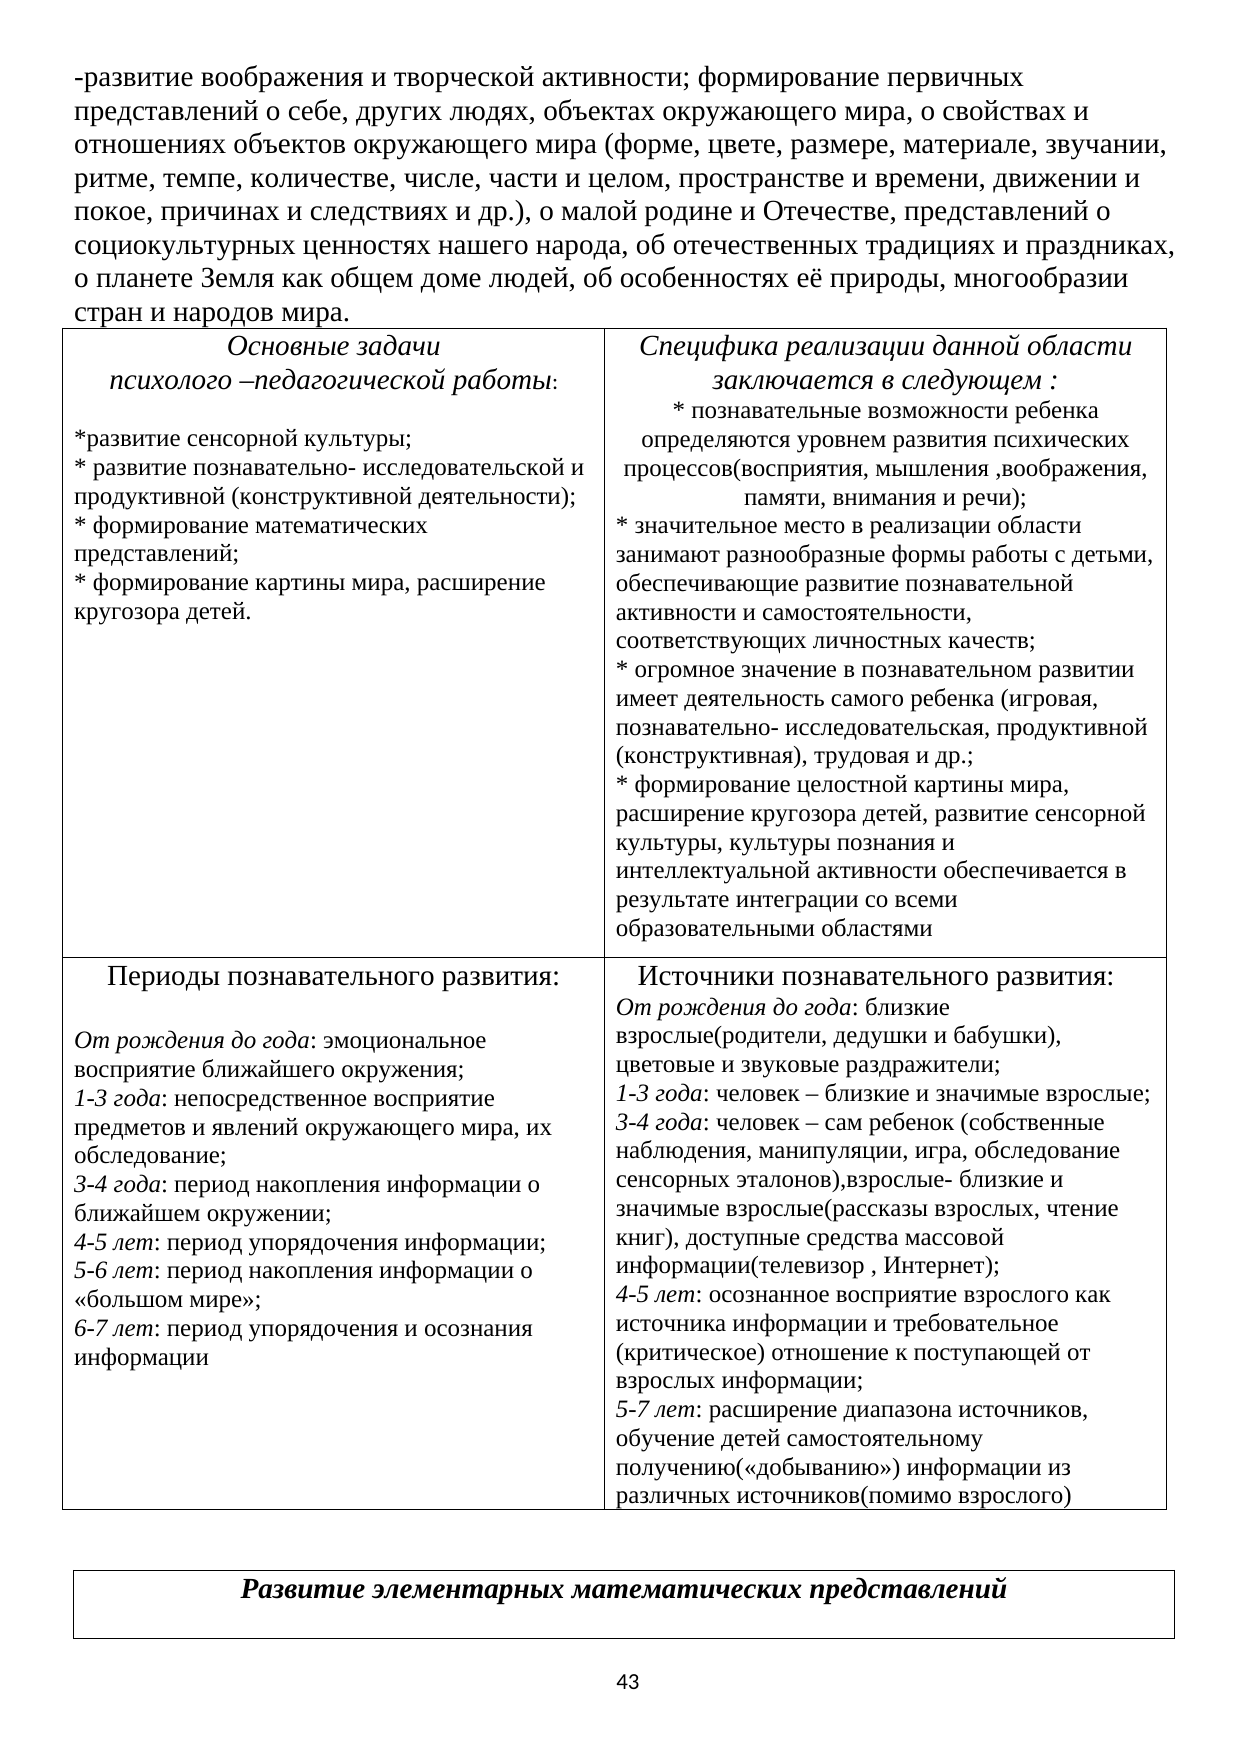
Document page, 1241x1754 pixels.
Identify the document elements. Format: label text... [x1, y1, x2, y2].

table_header Основные задачи психолого –педагогической работы: *развитие сенсорной культуры; * развитие познавательно- исследовательской и продуктивной (конструктивной деятельности); * формирование математических представлений; * формирование картины мира, расширение кругозора детей. [63, 329, 604, 957]
table_header Специфика реализации данной области заключается в следующем : * познавательные возможности ребенка определяются уровнем развития психических процессов(восприятия, мышления ,воображения, памяти, внимания и речи); * значительное место в реализации области занимают разнообразные формы работы с детьми, обеспечивающие развитие познавательной активности и самостоятельности, соответствующих личностных качеств; * огромное значение в познавательном развитии имеет деятельность самого ребенка (игровая, познавательно- исследовательская, продуктивной (конструктивная), трудовая и др.; * формирование целостной картины мира, расширение кругозора детей, развитие сенсорной культуры, культуры познания и интеллектуальной активности обеспечивается в результате интеграции со всеми образовательными областями [605, 329, 1166, 957]
table_cell Источники познавательного развития: От рождения до года: близкие взрослые(родители, дедушки и бабушки), цветовые и звуковые раздражители; 1-3 года: человек – близкие и значимые взрослые; 3-4 года: человек – сам ребенок (собственные наблюдения, манипуляции, игра, обследование сенсорных эталонов),взрослые- близкие и значимые взрослые(рассказы взрослых, чтение книг), доступные средства массовой информации(телевизор , Интернет); 4-5 лет: осознанное восприятие взрослого как источника информации и требовательное (критическое) отношение к поступающей от взрослых информации; 5-7 лет: расширение диапазона источников, обучение детей самостоятельному получению(«добыванию») информации из различных источников(помимо взрослого) [605, 958, 1166, 1509]
table_header Развитие элементарных математических представлений [74, 1571, 1174, 1638]
table_cell Периоды познавательного развития: От рождения до года: эмоциональное восприятие ближайшего окружения; 1-3 года: непосредственное восприятие предметов и явлений окружающего мира, их обследование; 3-4 года: период накопления информации о ближайшем окружении; 4-5 лет: период упорядочения информации; 5-6 лет: период накопления информации о «большом мире»; 6-7 лет: период упорядочения и осознания информации [63, 958, 604, 1509]
text -развитие воображения и творческой активности; формирование первичных представлений о себе, других людях, объектах окружающего мира, о свойствах и отношениях объектов окружающего мира (форме, цвете, размере, материале, звучании, ритме, темпе, количестве, числе, части и целом, пространстве и времени, движении и покое, причинах и следствиях и др.), о малой родине и Отечестве, представлений о социокультурных ценностях нашего народа, об отечественных традициях и праздниках, о планете Земля как общем доме людей, об особенностях её природы, многообразии стран и народов мира. [74, 59, 1181, 327]
